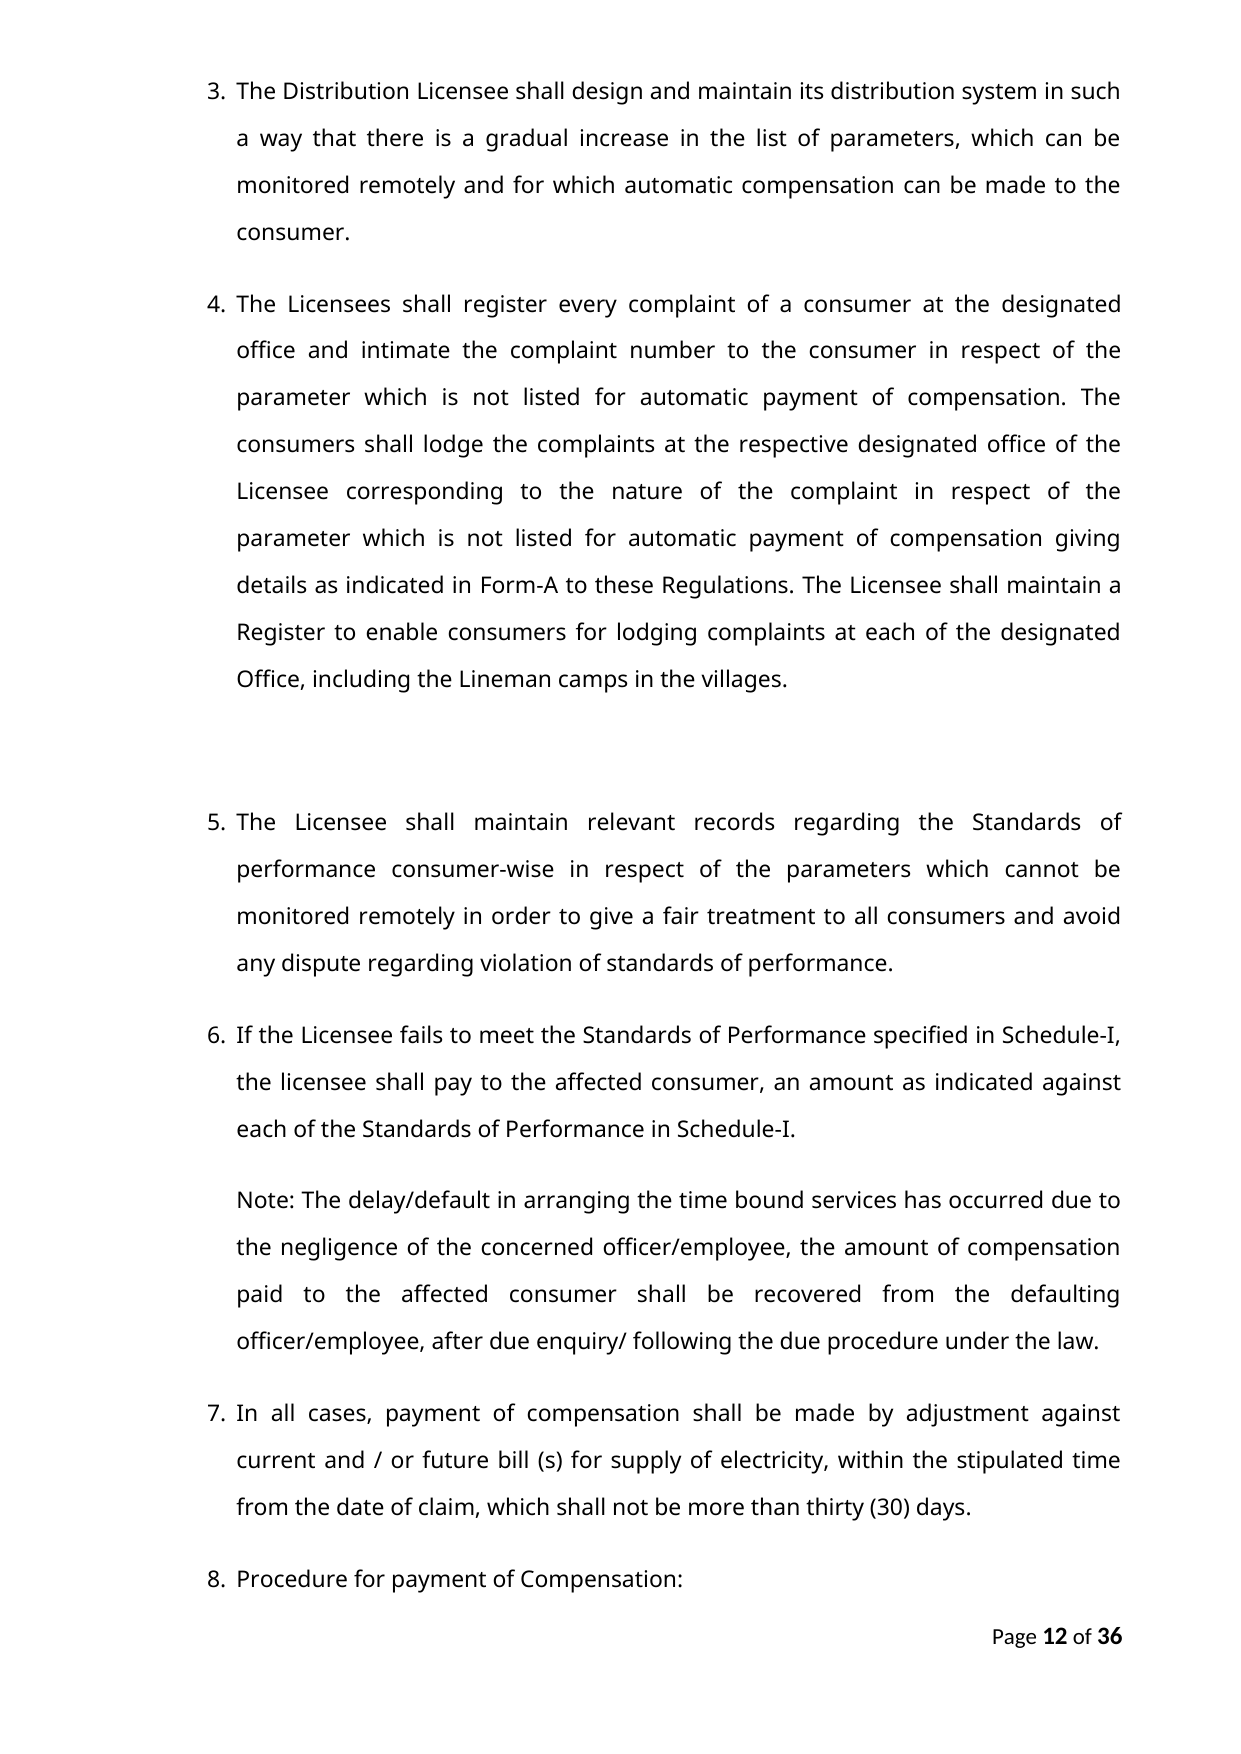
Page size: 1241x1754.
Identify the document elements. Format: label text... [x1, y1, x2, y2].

list The Licensee shall maintain relevant records regarding the Standards of performance consumer-wise in respect of the parameters which cannot be monitored remotely in order to give a fair treatment to all consumers and avoid any dispute regarding violation of standards of performance. [207, 806, 1122, 978]
list The Licensees shall register every complaint of a consumer at the designated office and intimate the complaint number to the consumer in respect of the parameter which is not listed for automatic payment of compensation. The consumers shall lodge the complaints at the respective designated office of the Licensee corresponding to the nature of the complaint in respect of the parameter which is not listed for automatic payment of compensation giving details as indicated in Form-A to these Regulations. The Licensee shall maintain a Register to enable consumers for lodging complaints at each of the designated Office, including the Lineman camps in the villages. [207, 287, 1122, 694]
list If the Licensee fails to meet the Standards of Performance specified in Schedule-I, the licensee shall pay to the affected consumer, an amount as indicated against each of the Standards of Performance in Schedule-I. [207, 1019, 1122, 1144]
list Note: The delay/default in arranging the time bound services has occurred due to the negligence of the concerned officer/employee, the amount of compensation paid to the affected consumer shall be recovered from the defaulting officer/employee, after due enquiry/ following the due procedure under the law. [236, 1184, 1122, 1356]
list In all cases, payment of compensation shall be made by adjustment against current and / or future bill (s) for supply of electricity, within the stipulated time from the date of claim, which shall not be more than thirty (30) days. [207, 1397, 1122, 1522]
list The Distribution Licensee shall design and maintain its distribution system in such a way that there is a gradual increase in the list of parameters, which can be monitored remotely and for which automatic compensation can be made to the consumer. [207, 75, 1122, 247]
list Procedure for payment of Compensation: [207, 1562, 1122, 1594]
